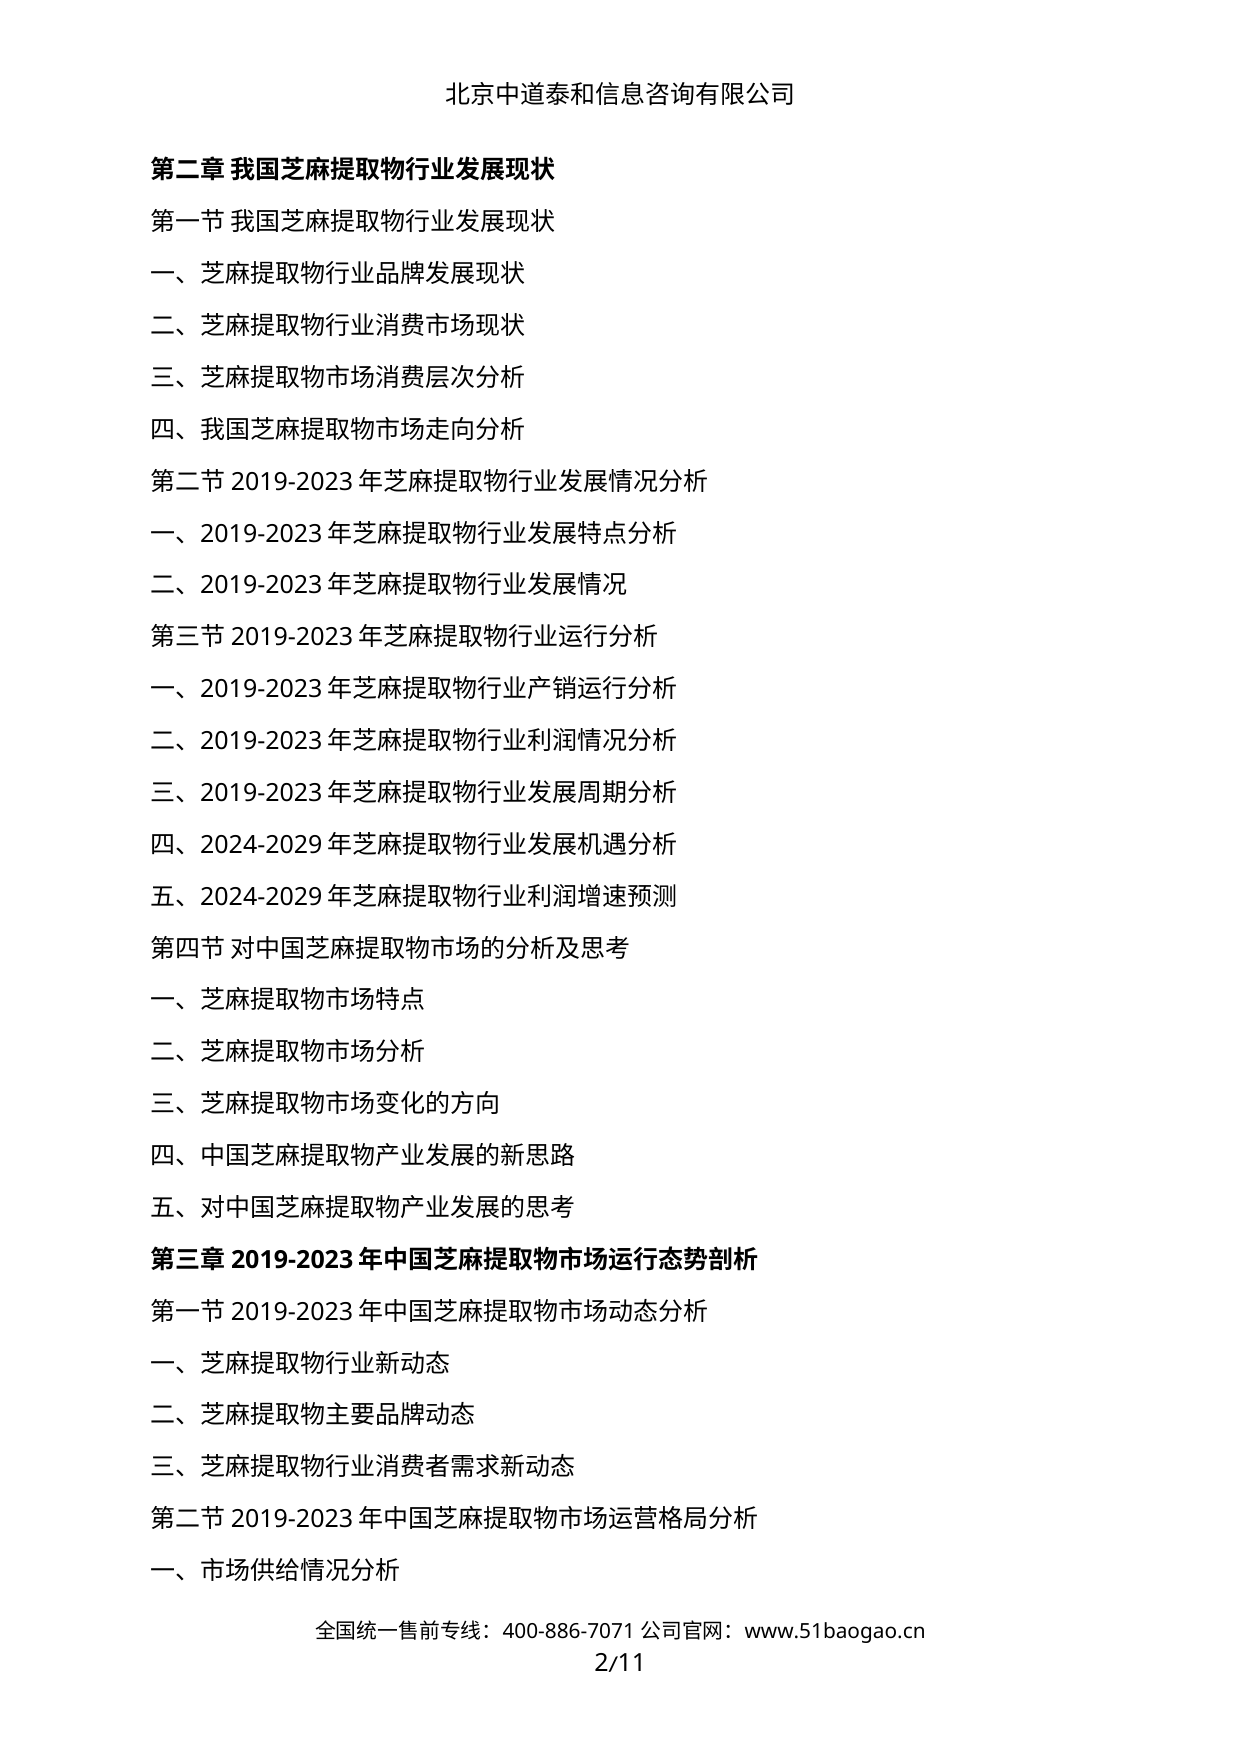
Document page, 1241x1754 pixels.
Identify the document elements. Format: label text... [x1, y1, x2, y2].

text 第三章 2019-2023年中国芝麻提取物市场运行态势剖析 [150, 1239, 1090, 1276]
text 第一节 2019-2023年中国芝麻提取物市场动态分析 [150, 1291, 1090, 1327]
text 二、2019-2023年芝麻提取物行业利润情况分析 [150, 721, 1090, 757]
text 一、2019-2023年芝麻提取物行业发展特点分析 [150, 513, 1090, 549]
text 一、2019-2023年芝麻提取物行业产销运行分析 [150, 669, 1090, 705]
text 三、芝麻提取物行业消费者需求新动态 [150, 1447, 1090, 1483]
text 四、2024-2029年芝麻提取物行业发展机遇分析 [150, 824, 1090, 861]
text 三、2019-2023年芝麻提取物行业发展周期分析 [150, 772, 1090, 809]
text 第四节 对中国芝麻提取物市场的分析及思考 [150, 928, 1090, 964]
text 三、芝麻提取物市场变化的方向 [150, 1084, 1090, 1120]
text 第二节 2019-2023年中国芝麻提取物市场运营格局分析 [150, 1499, 1090, 1535]
text 第二章 我国芝麻提取物行业发展现状 [150, 150, 1090, 186]
text 五、2024-2029年芝麻提取物行业利润增速预测 [150, 876, 1090, 912]
text 一、市场供给情况分析 [150, 1551, 1090, 1587]
text 第二节 2019-2023年芝麻提取物行业发展情况分析 [150, 461, 1090, 497]
text 二、2019-2023年芝麻提取物行业发展情况 [150, 565, 1090, 601]
text 一、芝麻提取物市场特点 [150, 980, 1090, 1016]
text 四、中国芝麻提取物产业发展的新思路 [150, 1136, 1090, 1172]
text 第三节 2019-2023年芝麻提取物行业运行分析 [150, 617, 1090, 653]
text 三、芝麻提取物市场消费层次分析 [150, 357, 1090, 394]
text 五、对中国芝麻提取物产业发展的思考 [150, 1187, 1090, 1224]
text 一、芝麻提取物行业新动态 [150, 1343, 1090, 1379]
text 二、芝麻提取物市场分析 [150, 1032, 1090, 1068]
text 一、芝麻提取物行业品牌发展现状 [150, 254, 1090, 290]
text 二、芝麻提取物行业消费市场现状 [150, 306, 1090, 342]
text 二、芝麻提取物主要品牌动态 [150, 1395, 1090, 1431]
text 第一节 我国芝麻提取物行业发展现状 [150, 202, 1090, 238]
text 四、我国芝麻提取物市场走向分析 [150, 409, 1090, 446]
